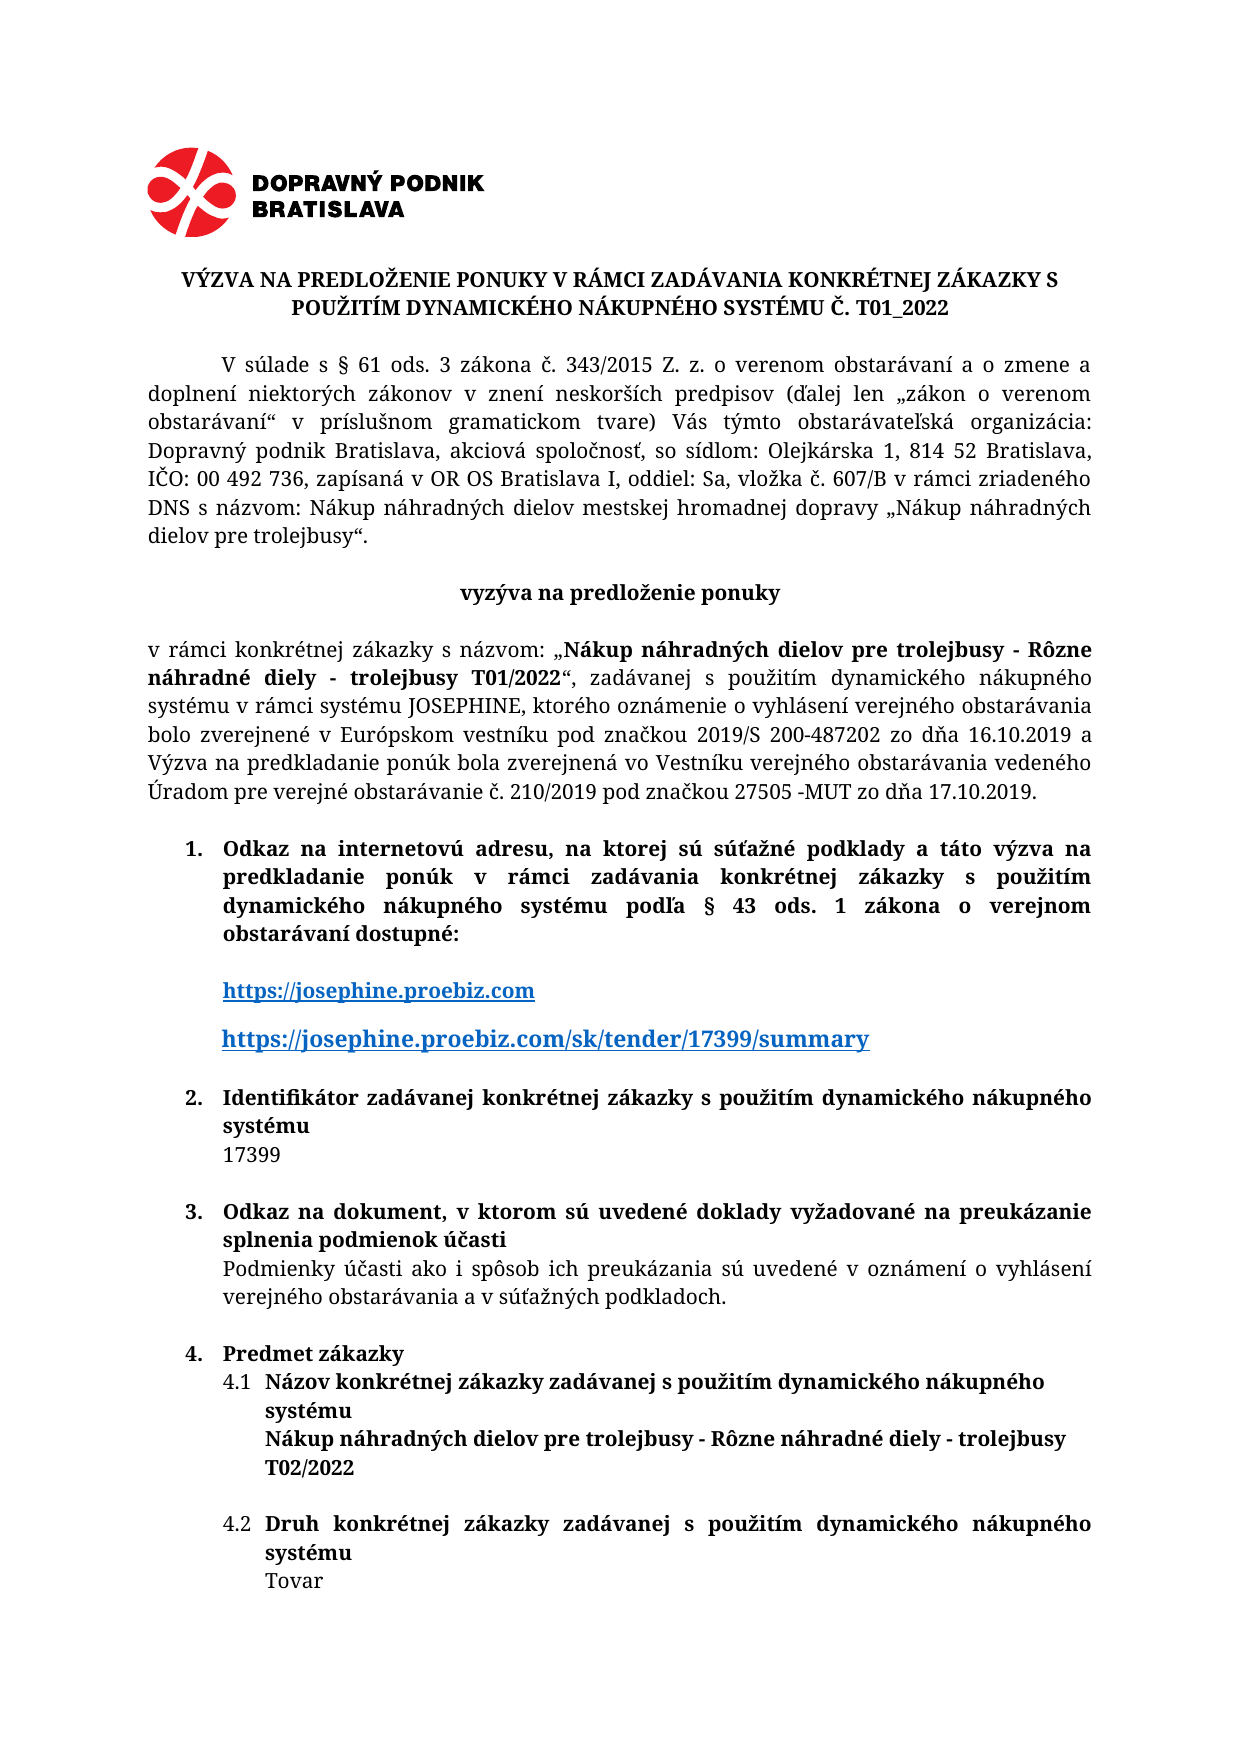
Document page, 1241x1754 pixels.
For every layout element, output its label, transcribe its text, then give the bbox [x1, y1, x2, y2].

list Predmet zákazky [185, 1339, 1093, 1367]
list Nákup náhradných dielov pre trolejbusy - Rôzne náhradné diely - trolejbusy T02/2022 [265, 1424, 1093, 1481]
list Tovar [265, 1566, 1093, 1595]
list Názov konkrétnej zákazky zadávanej s použitím dynamického nákupného systému [223, 1367, 1093, 1424]
text V súlade s § 61 ods. 3 zákona č. 343/2015 Z. z. o verenom obstarávaní a o zmene a doplnení niektorých zákonov v znení neskorších predpisov (ďalej len „zákon o verenom obstarávaní“ v príslušnom gramatickom tvare) Vás týmto obstarávateľská organizácia: Dopravný podnik Bratislava, akciová spoločnosť, so sídlom: Olejkárska 1, 814 52 Bratislava, IČO: 00 492 736, zapísaná v OR OS Bratislava I, oddiel: Sa, vložka č. 607/B v rámci zriadeného DNS s názvom: Nákup náhradných dielov mestskej hromadnej dopravy „Nákup náhradných dielov pre trolejbusy“. [148, 350, 1093, 549]
list https://josephine.proebiz.com [223, 976, 1093, 1004]
list Podmienky účasti ako i spôsob ich preukázania sú uvedené v oznámení o vyhlásení verejného obstarávania a v súťažných podkladoch. [223, 1254, 1093, 1311]
text vyzýva na predloženie ponuky [148, 578, 1093, 606]
list Odkaz na internetovú adresu, na ktorej sú súťažné podklady a táto výzva na predkladanie ponúk v rámci zadávania konkrétnej zákazky s použitím dynamického nákupného systému podľa § 43 ods. 1 zákona o verejnom obstarávaní dostupné: [185, 834, 1093, 948]
list 17399 [223, 1140, 1093, 1168]
text https://josephine.proebiz.com/sk/tender/17399/summary [148, 1023, 1093, 1054]
list Druh konkrétnej zákazky zadávanej s použitím dynamického nákupného systému [223, 1509, 1093, 1566]
text v rámci konkrétnej zákazky s názvom: „Nákup náhradných dielov pre trolejbusy - Rôzne náhradné diely - trolejbusy T01/2022“, zadávanej s použitím dynamického nákupného systému v rámci systému JOSEPHINE, ktorého oznámenie o vyhlásení verejného obstarávania bolo zverejnené v Európskom vestníku pod značkou 2019/S 200-487202 zo dňa 16.10.2019 a Výzva na predkladanie ponúk bola zverejnená vo Vestníku verejného obstarávania vedeného Úradom pre verejné obstarávanie č. 210/2019 pod značkou 27505 -MUT zo dňa 17.10.2019. [148, 635, 1093, 805]
list Odkaz na dokument, v ktorom sú uvedené doklady vyžadované na preukázanie splnenia podmienok účasti [185, 1197, 1093, 1254]
text VÝZVA NA PREDLOŽENIE PONUKY V RÁMCI ZADÁVANIA KONKRÉTNEJ ZÁKAZKY S POUŽITÍM DYNAMICKÉHO NÁKUPNÉHO SYSTÉMU Č. T01_2022 [148, 265, 1093, 322]
list Identifikátor zadávanej konkrétnej zákazky s použitím dynamického nákupného systému [185, 1083, 1093, 1140]
